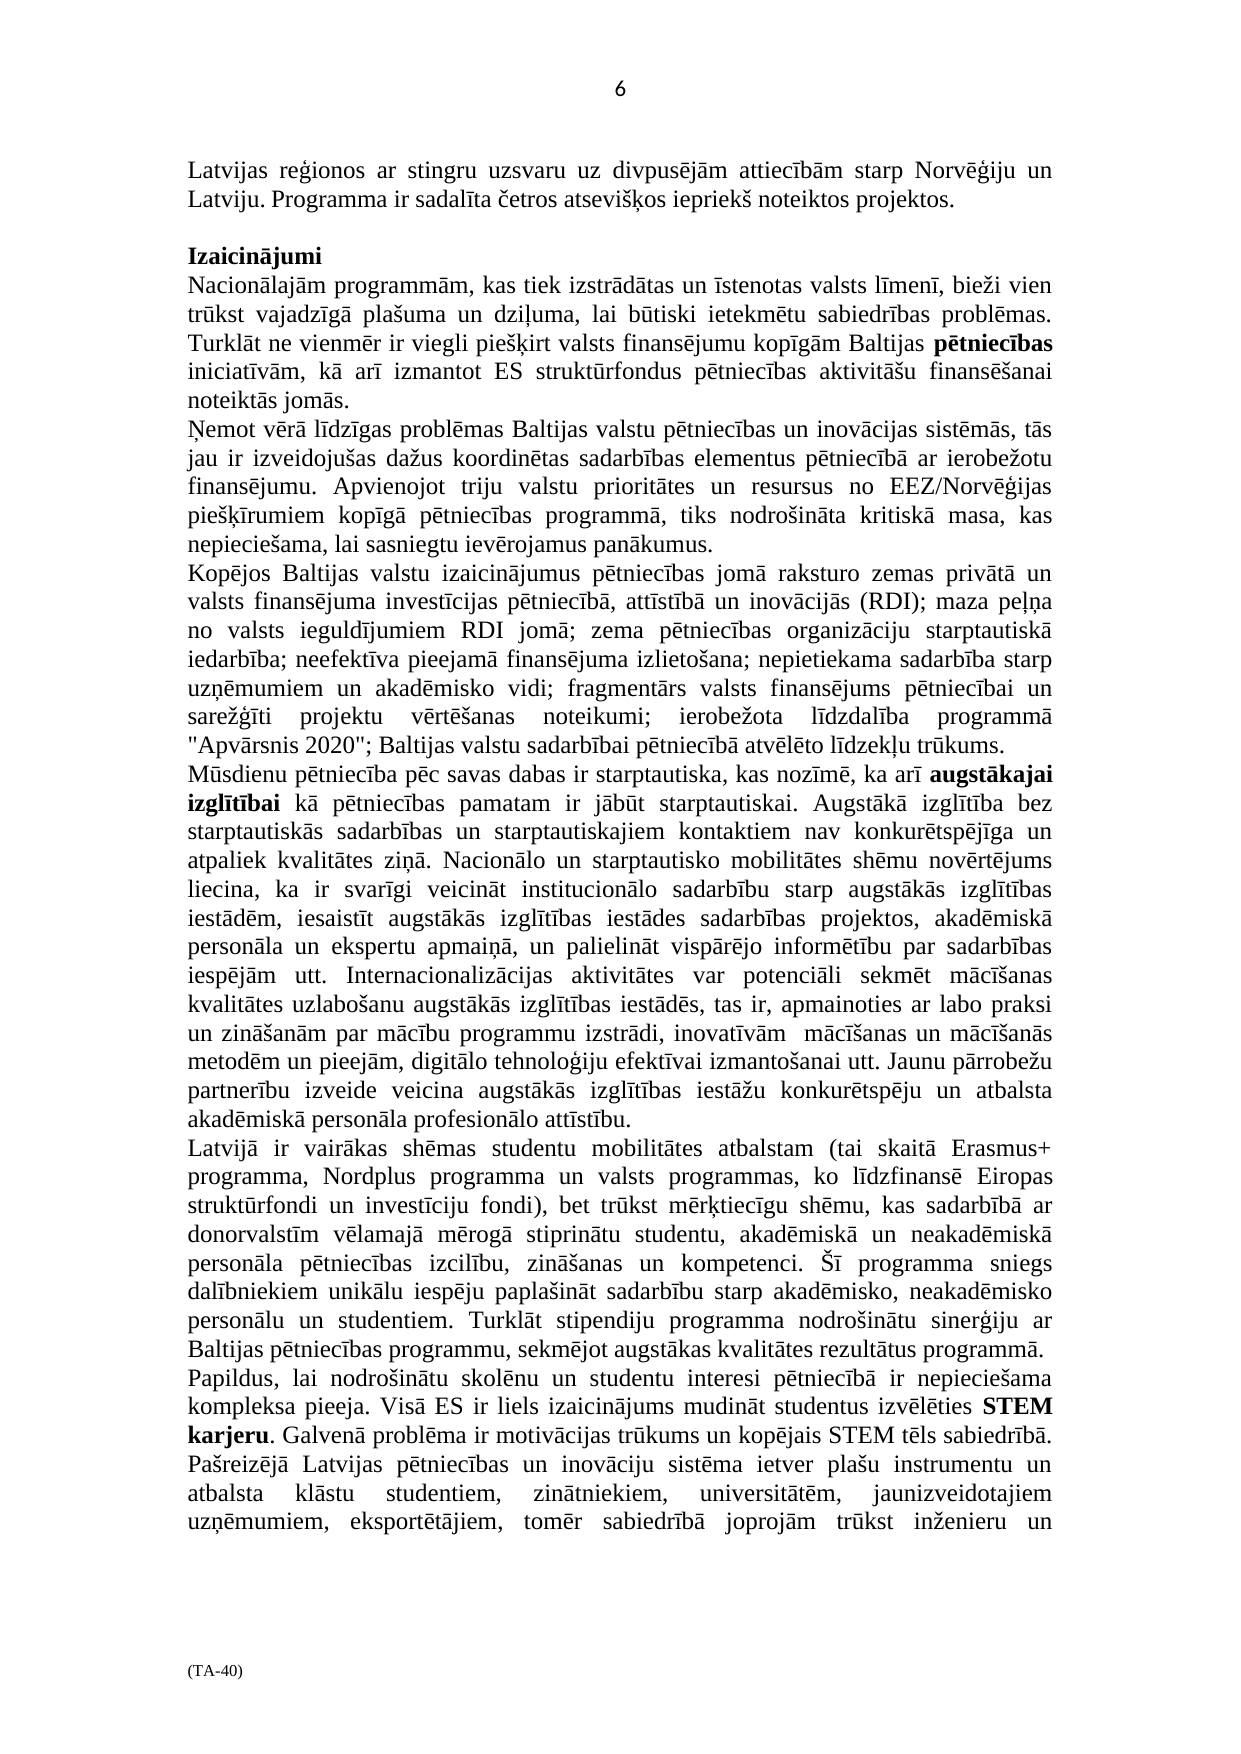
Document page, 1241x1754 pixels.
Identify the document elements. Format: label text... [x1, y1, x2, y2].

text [187, 1363, 1053, 1535]
text Izaicinājumi [187, 241, 1053, 270]
text Kopējos Baltijas valstu izaicinājumus pētniecības jomā raksturo zemas privātā un valsts finansējuma investīcijas pētniecībā, attīstībā un inovācijās (RDI); maza peļņa no valsts ieguldījumiem RDI jomā; zema pētniecības organizāciju starptautiskā iedarbība; neefektīva pieejamā finansējuma izlietošana; nepietiekama sadarbība starp uzņēmumiem un akadēmisko vidi; fragmentārs valsts finansējums pētniecībai un sarežģīti projektu vērtēšanas noteikumi; ierobežota līdzdalība programmā "Apvārsnis 2020"; Baltijas valstu sadarbībai pētniecībā atvēlēto līdzekļu trūkums. [187, 558, 1053, 759]
text Nacionālajām programmām, kas tiek izstrādātas un īstenotas valsts līmenī, bieži vien trūkst vajadzīgā plašuma un dziļuma, lai būtiski ietekmētu sabiedrības problēmas. Turklāt ne vienmēr ir viegli piešķirt valsts finansējumu kopīgām Baltijas pētniecības iniciatīvām, kā arī izmantot ES struktūrfondus pētniecības aktivitāšu finansēšanai noteiktās jomās. [187, 270, 1053, 414]
text Mūsdienu pētniecība pēc savas dabas ir starptautiska, kas nozīmē, ka arī augstākajai izglītībai kā pētniecības pamatam ir jābūt starptautiskai. Augstākā izglītība bez starptautiskās sadarbības un starptautiskajiem kontaktiem nav konkurētspējīga un atpaliek kvalitātes ziņā. Nacionālo un starptautisko mobilitātes shēmu novērtējums liecina, ka ir svarīgi veicināt institucionālo sadarbību starp augstākās izglītības iestādēm, iesaistīt augstākās izglītības iestādes sadarbības projektos, akadēmiskā personāla un ekspertu apmaiņā, un palielināt vispārējo informētību par sadarbības iespējām utt. Internacionalizācijas aktivitātes var potenciāli sekmēt mācīšanas kvalitātes uzlabošanu augstākās izglītības iestādēs, tas ir, apmainoties ar labo praksi un zināšanām par mācību programmu izstrādi, inovatīvām mācīšanas un mācīšanās metodēm un pieejām, digitālo tehnoloģiju efektīvai izmantošanai utt. Jaunu pārrobežu partnerību izveide veicina augstākās izglītības iestāžu konkurētspēju un atbalsta akadēmiskā personāla profesionālo attīstību. [187, 759, 1053, 1133]
text Ņemot vērā līdzīgas problēmas Baltijas valstu pētniecības un inovācijas sistēmās, tās jau ir izveidojušas dažus koordinētas sadarbības elementus pētniecībā ar ierobežotu finansējumu. Apvienojot triju valstu prioritātes un resursus no EEZ/Norvēģijas piešķīrumiem kopīgā pētniecības programmā, tiks nodrošināta kritiskā masa, kas nepieciešama, lai sasniegtu ievērojamus panākumus. [187, 414, 1053, 558]
text Latvijā ir vairākas shēmas studentu mobilitātes atbalstam (tai skaitā Erasmus+ programma, Nordplus programma un valsts programmas, ko līdzfinansē Eiropas struktūrfondi un investīciju fondi), bet trūkst mērķtiecīgu shēmu, kas sadarbībā ar donorvalstīm vēlamajā mērogā stiprinātu studentu, akadēmiskā un neakadēmiskā personāla pētniecības izcilību, zināšanas un kompetenci. Šī programma sniegs dalībniekiem unikālu iespēju paplašināt sadarbību starp akadēmisko, neakadēmisko personālu un studentiem. Turklāt stipendiju programma nodrošinātu sinerģiju ar Baltijas pētniecības programmu, sekmējot augstākas kvalitātes rezultātus programmā. [187, 1133, 1053, 1363]
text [187, 155, 1053, 213]
